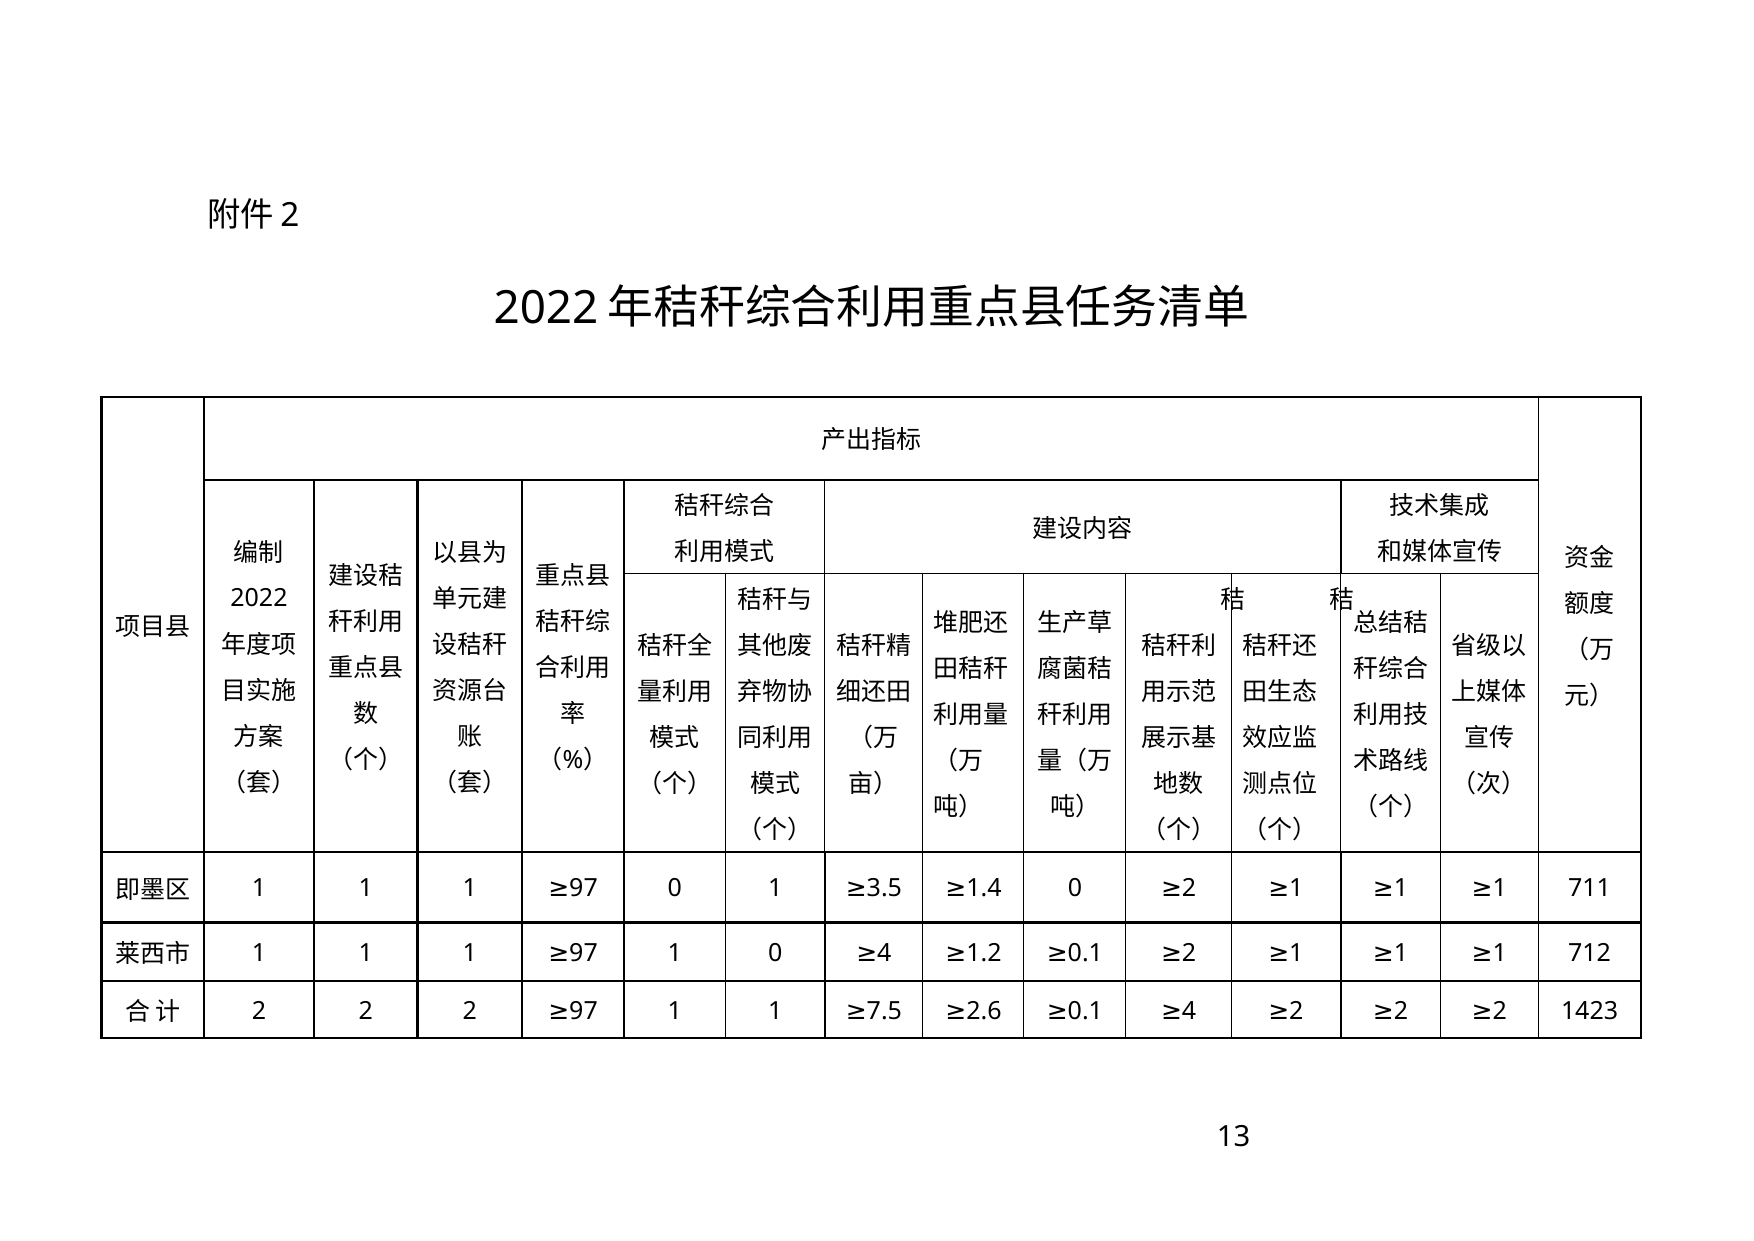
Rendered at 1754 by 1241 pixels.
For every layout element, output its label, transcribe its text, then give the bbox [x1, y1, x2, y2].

table_cell ≥3.5 [826, 853, 922, 921]
table_cell ≥2 [1342, 982, 1440, 1037]
table_cell ≥0.1 [1024, 982, 1125, 1037]
table_cell ≥2 [1126, 853, 1231, 921]
table_cell ≥1 [1441, 853, 1538, 921]
text 附件2 [207, 166, 1535, 258]
table_cell 秸秆精细还田 （万亩） [825, 574, 922, 851]
table_cell 省级以上媒体宣传（次） [1441, 574, 1538, 851]
table_cell 技术集成 和媒体宣传 [1342, 481, 1538, 573]
text 2022年秸秆综合利用重点县任务清单 [207, 258, 1535, 350]
table_cell ≥97 [523, 924, 623, 980]
table_cell ≥1 [1342, 853, 1440, 921]
table_header 产出指标 [205, 398, 1538, 478]
table_cell 生产草腐菌秸秆利用量（万吨） [1024, 574, 1125, 851]
table_cell ≥4 [1126, 982, 1231, 1037]
table_cell 秸秸秆还田生态效应监测点位（个） [1232, 574, 1340, 851]
table_cell 即墨区 [103, 853, 203, 921]
table_cell 0 [625, 853, 725, 921]
table_cell 1 [726, 853, 824, 921]
table_cell ≥1 [1441, 924, 1538, 980]
table_cell 秸秸秆利用示范展示基地数（个） [1126, 574, 1231, 851]
table_cell 以县为单元建设秸秆资源台账（套） [419, 481, 521, 851]
table_cell 合 计 [103, 982, 203, 1037]
table_cell 0 [726, 924, 824, 980]
table_cell 秸秆与其他废弃物协同利用模式（个） [726, 574, 824, 851]
table_cell 0 [1024, 853, 1125, 921]
table_cell ≥4 [826, 924, 922, 980]
table_cell ≥1 [1232, 853, 1340, 921]
table_header 资金 额度 （万元） [1539, 398, 1640, 851]
table_cell ≥2 [1126, 924, 1231, 980]
table_cell ≥97 [523, 982, 623, 1037]
table_cell 总结秸秆综合利用技术路线（个） [1341, 574, 1440, 851]
table_cell 堆肥还田秸秆利用量（万吨） [923, 574, 1023, 851]
table_cell 711 [1539, 853, 1640, 921]
table_cell 编制2022年度项目实施方案（套） [205, 481, 313, 851]
table_cell 秸秆综合 利用模式 [625, 481, 824, 573]
table_cell 建设秸秆利用重点县数（个） [315, 481, 416, 851]
table_cell 2 [419, 982, 521, 1037]
table_cell ≥2 [1232, 982, 1340, 1037]
table_cell ≥1.2 [923, 924, 1023, 980]
table_cell 重点县秸秆综合利用率（%） [523, 481, 623, 851]
table_cell 1 [625, 924, 725, 980]
table_header 项目县 [103, 398, 203, 851]
table_cell ≥1 [1342, 924, 1440, 980]
table_cell ≥2 [1441, 982, 1538, 1037]
table_cell 2 [315, 982, 416, 1037]
table_cell ≥0.1 [1024, 924, 1125, 980]
table_cell 建设内容 [825, 481, 1340, 573]
table_cell 1 [419, 853, 521, 921]
table_cell ≥97 [523, 853, 623, 921]
table_cell 1 [625, 982, 725, 1037]
table_cell 秸秆全量利用模式（个） [625, 574, 725, 851]
table_cell ≥7.5 [826, 982, 922, 1037]
table_cell ≥2.6 [923, 982, 1023, 1037]
table_cell 1 [205, 853, 313, 921]
table_cell 1 [315, 853, 416, 921]
table_cell 莱西市 [103, 924, 203, 980]
table_cell 2 [205, 982, 313, 1037]
table_cell ≥1 [1232, 924, 1340, 980]
table_cell 1423 [1539, 982, 1640, 1037]
table_cell 1 [315, 924, 416, 980]
table_cell 1 [726, 982, 824, 1037]
table_cell 712 [1539, 924, 1640, 980]
table_cell 1 [205, 924, 313, 980]
table_cell 1 [419, 924, 521, 980]
table_cell ≥1.4 [923, 853, 1023, 921]
